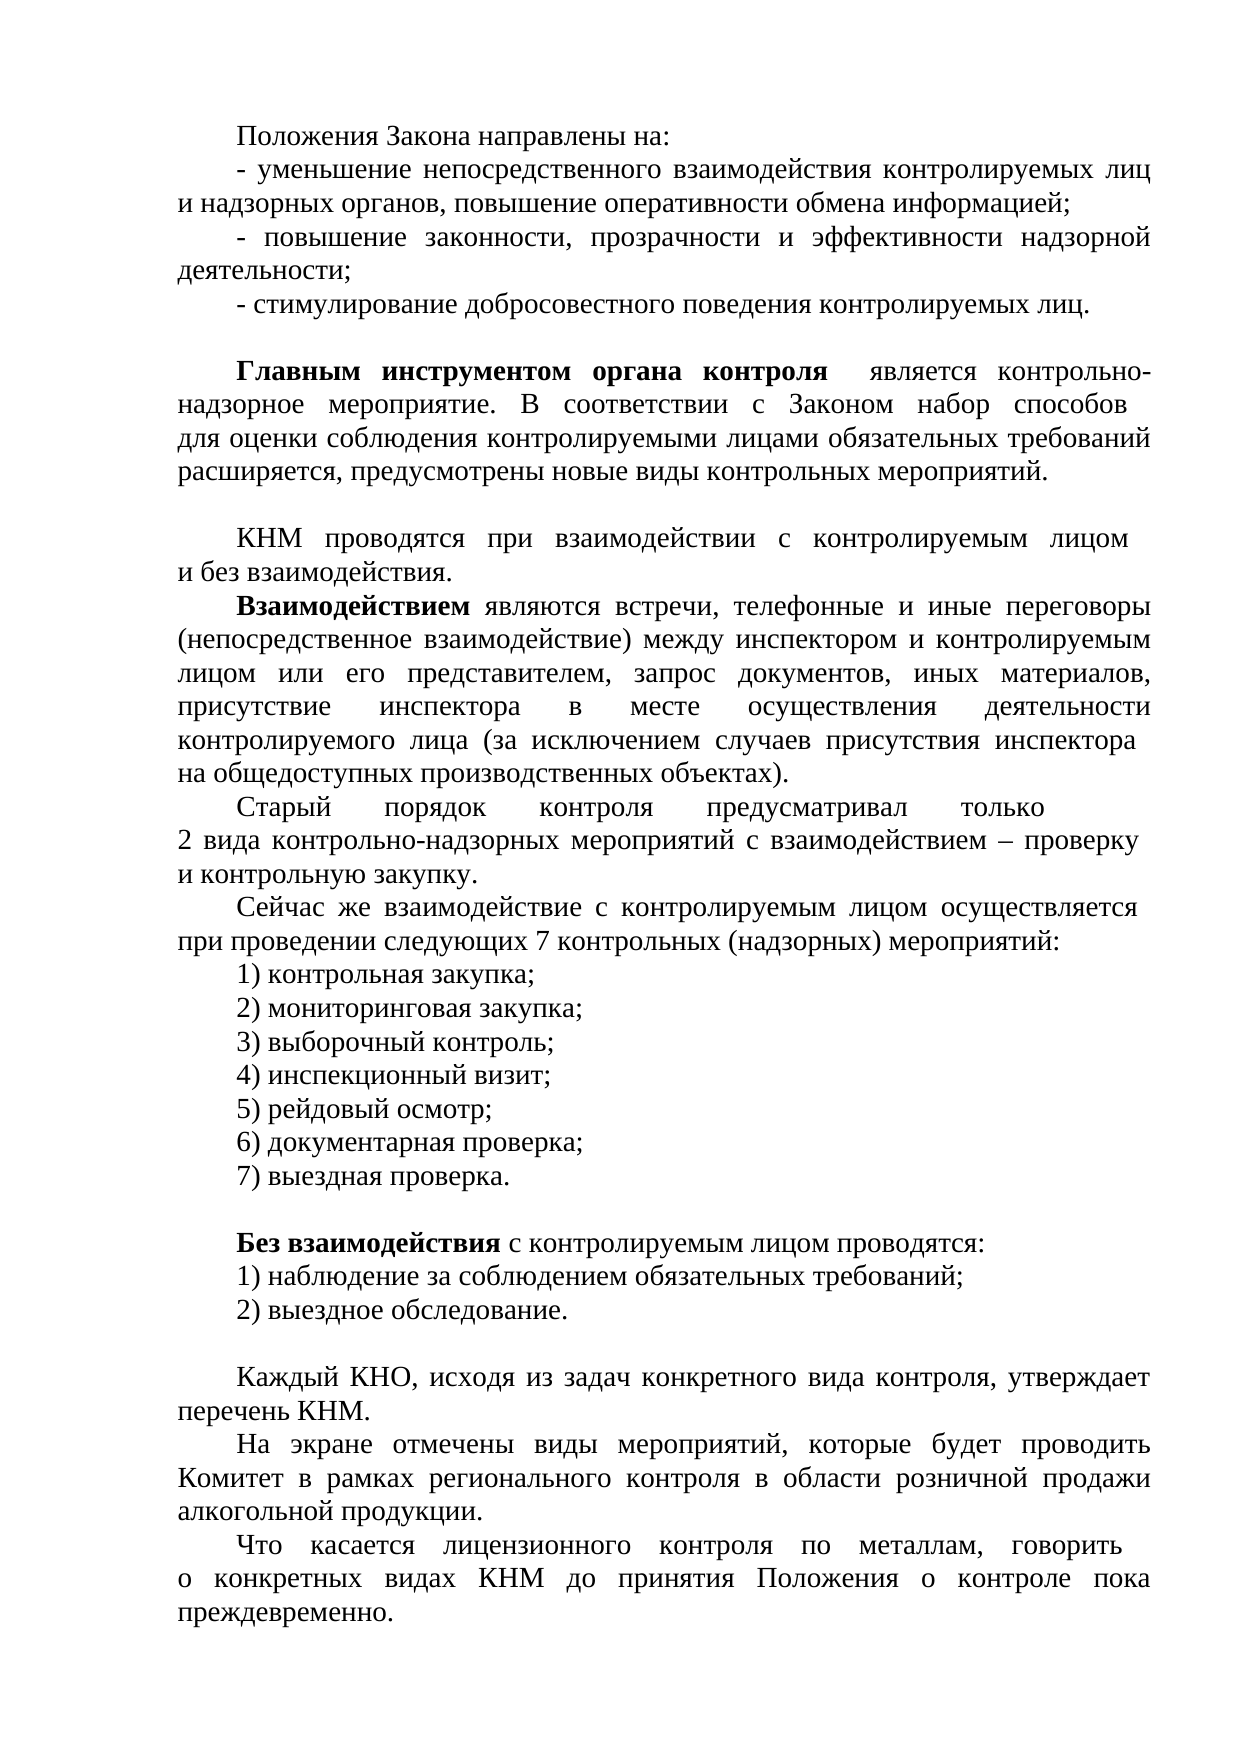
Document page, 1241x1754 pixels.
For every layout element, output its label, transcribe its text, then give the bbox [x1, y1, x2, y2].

text Старый порядок контроля предусматривал только 2 вида контрольно-надзорных мероприятий с взаимодействием – проверку и контрольную закупку. [177, 789, 1152, 889]
text Каждый КНО, исходя из задач конкретного вида контроля, утверждает перечень КНМ. [177, 1359, 1152, 1426]
text 1) наблюдение за соблюдением обязательных требований; [177, 1258, 1152, 1292]
text Главным инструментом органа контроля является контрольно-надзорное мероприятие. В соответствии с Законом набор способов для оценки соблюдения контролируемыми лицами обязательных требований расширяется, предусмотрены новые виды контрольных мероприятий. [177, 353, 1152, 487]
text Положения Закона направлены на: [177, 118, 1152, 152]
text 3) выборочный контроль; [177, 1024, 1152, 1057]
text - стимулирование добросовестного поведения контролируемых лиц. [177, 286, 1152, 319]
text 2) выездное обследование. [177, 1292, 1152, 1326]
text 1) контрольная закупка; [177, 957, 1152, 990]
text КНМ проводятся при взаимодействии с контролируемым лицом и без взаимодействия. [177, 521, 1152, 588]
text 6) документарная проверка; [177, 1124, 1152, 1158]
text 4) инспекционный визит; [177, 1057, 1152, 1091]
text - уменьшение непосредственного взаимодействия контролируемых лиц и надзорных органов, повышение оперативности обмена информацией; [177, 152, 1152, 219]
text 5) рейдовый осмотр; [177, 1091, 1152, 1124]
text Без взаимодействия с контролируемым лицом проводятся: [177, 1225, 1152, 1258]
text На экране отмечены виды мероприятий, которые будет проводить Комитет в рамках регионального контроля в области розничной продажи алкогольной продукции. [177, 1426, 1152, 1527]
text Что касается лицензионного контроля по металлам, говорить о конкретных видах КНМ до принятия Положения о контроле пока преждевременно. [177, 1527, 1152, 1627]
text Взаимодействием являются встречи, телефонные и иные переговоры (непосредственное взаимодействие) между инспектором и контролируемым лицом или его представителем, запрос документов, иных материалов, присутствие инспектора в месте осуществления деятельности контролируемого лица (за исключением случаев присутствия инспектора на общедоступных производственных объектах). [177, 588, 1152, 789]
text - повышение законности, прозрачности и эффективности надзорной деятельности; [177, 219, 1152, 286]
text 7) выездная проверка. [177, 1158, 1152, 1191]
text Сейчас же взаимодействие с контролируемым лицом осуществляется при проведении следующих 7 контрольных (надзорных) мероприятий: [177, 889, 1152, 957]
text 2) мониторинговая закупка; [177, 990, 1152, 1024]
